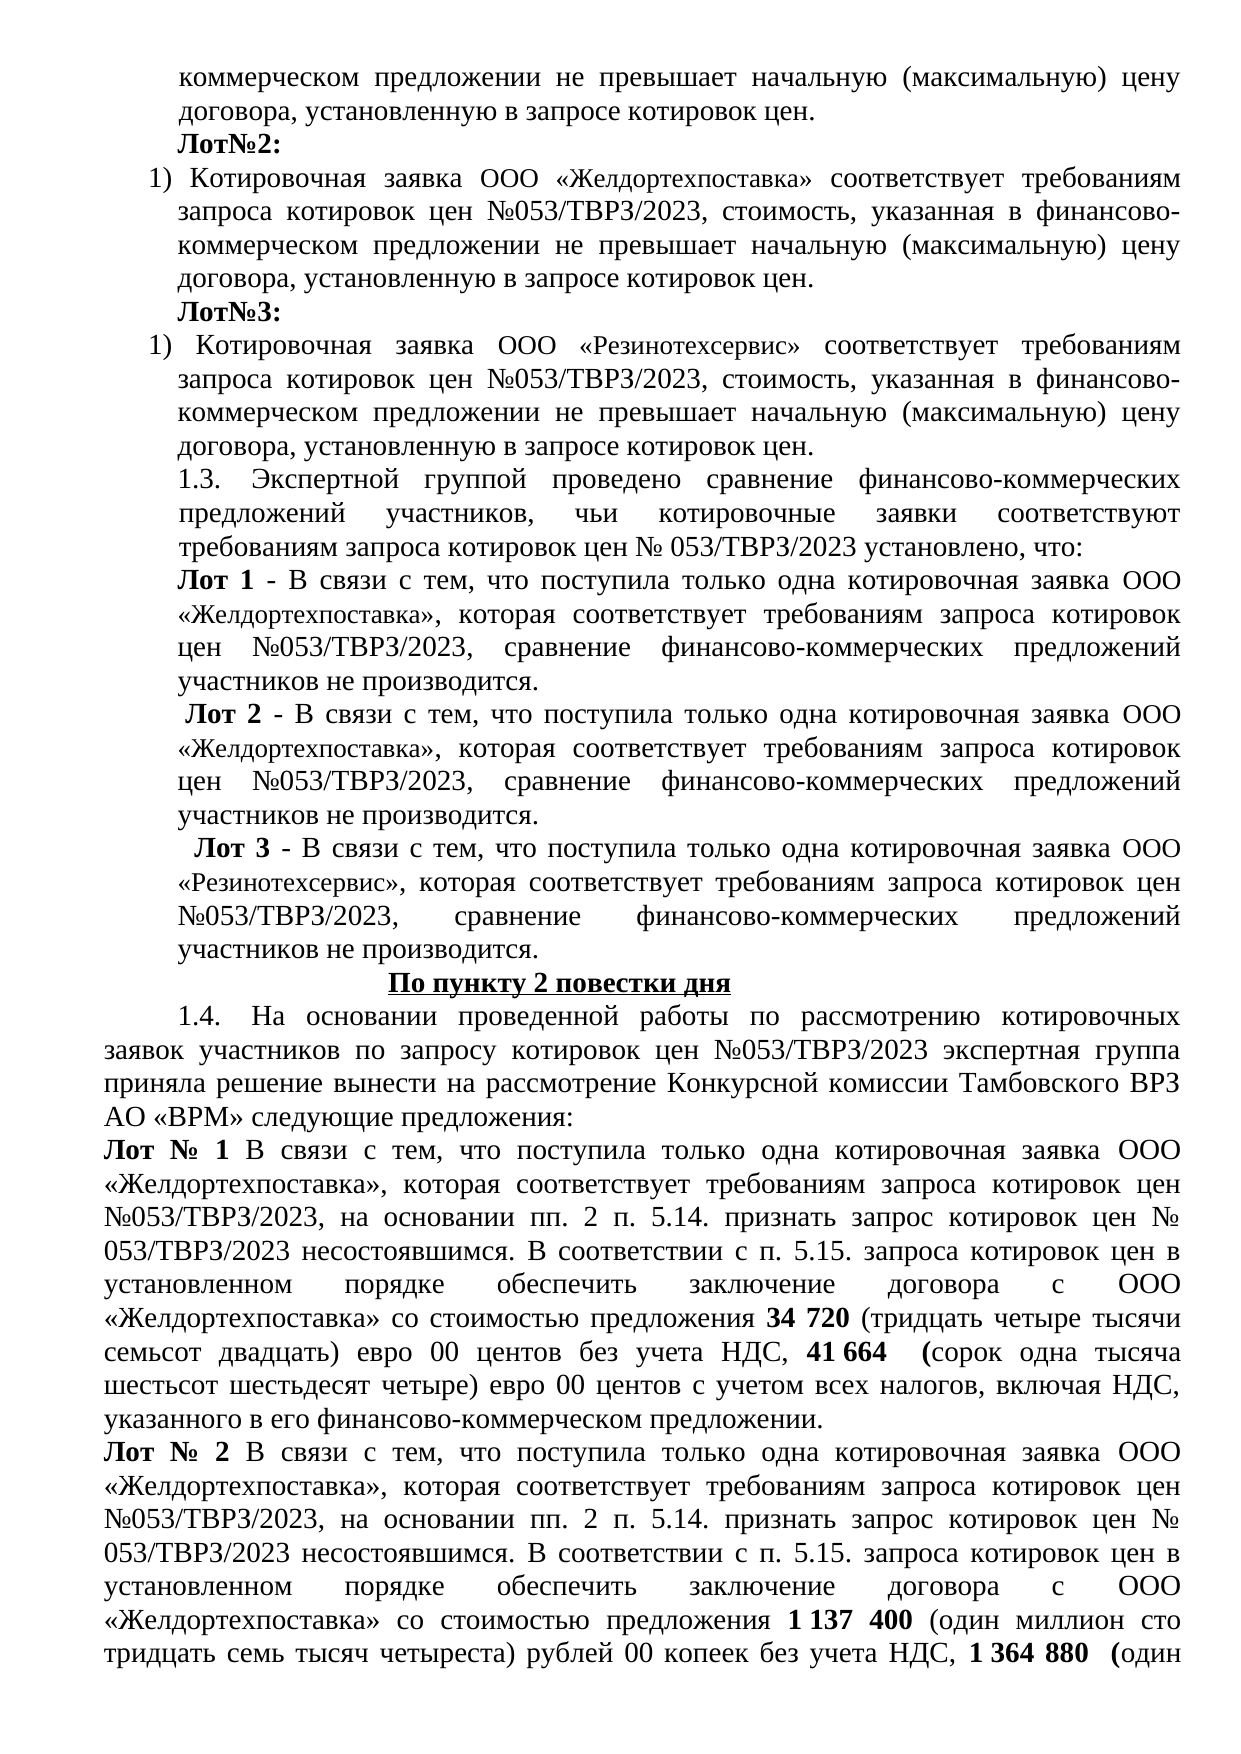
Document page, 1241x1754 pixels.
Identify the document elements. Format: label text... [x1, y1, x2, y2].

text Лот 2 - В связи с тем, что поступила только одна котировочная заявка ООО «Желдортехпоставка», которая соответствует требованиям запроса котировок цен №053/ТВРЗ/2023, сравнение финансово-коммерческих предложений участников не производится. [162, 696, 1181, 831]
text Лот№2: [177, 126, 1181, 160]
text 1) Котировочная заявка ООО «Желдортехпоставка» соответствует требованиям запроса котировок цен №053/ТВРЗ/2023, стоимость, указанная в финансово-коммерческом предложении не превышает начальную (максимальную) цену договора, установленную в запросе котировок цен. [148, 160, 1181, 294]
text 1) Котировочная заявка ООО «Резинотехсервис» соответствует требованиям запроса котировок цен №053/ТВРЗ/2023, стоимость, указанная в финансово-коммерческом предложении не превышает начальную (максимальную) цену договора, установленную в запросе котировок цен. [148, 327, 1181, 462]
text Лот 1 - В связи с тем, что поступила только одна котировочная заявка ООО «Желдортехпоставка», которая соответствует требованиям запроса котировок цен №053/ТВРЗ/2023, сравнение финансово-коммерческих предложений участников не производится. [177, 562, 1181, 696]
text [103, 1434, 1181, 1669]
text Лот 3 - В связи с тем, что поступила только одна котировочная заявка ООО «Резинотехсервис», которая соответствует требованиям запроса котировок цен №053/ТВРЗ/2023, сравнение финансово-коммерческих предложений участников не производится. [162, 831, 1181, 965]
text Лот № 1 В связи с тем, что поступила только одна котировочная заявка ООО «Желдортехпоставка», которая соответствует требованиям запроса котировок цен №053/ТВРЗ/2023, на основании пп. 2 п. 5.14. признать запрос котировок цен № 053/ТВРЗ/2023 несостоявшимся. В соответствии с п. 5.15. запроса котировок цен в установленном порядке обеспечить заключение договора с ООО «Желдортехпоставка» со стоимостью предложения 34 720 (тридцать четыре тысячи семьсот двадцать) евро 00 центов без учета НДС, 41 664 (сорок одна тысяча шестьсот шестьдесят четыре) евро 00 центов с учетом всех налогов, включая НДС, указанного в его финансово-коммерческом предложении. [103, 1132, 1181, 1434]
list Экспертной группой проведено сравнение финансово-коммерческих предложений участников, чьи котировочные заявки соответствуют требованиям запроса котировок цен № 053/ТВРЗ/2023 установлено, что: [177, 462, 1181, 562]
text По пункту 2 повестки дня [103, 965, 1178, 998]
list На основании проведенной работы по рассмотрению котировочных заявок участников по запросу котировок цен №053/ТВРЗ/2023 экспертная группа приняла решение вынести на рассмотрение Конкурсной комиссии Тамбовского ВРЗ АО «ВРМ» следующие предложения: [103, 998, 1181, 1132]
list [141, 59, 1181, 126]
text Лот№3: [177, 294, 1181, 327]
